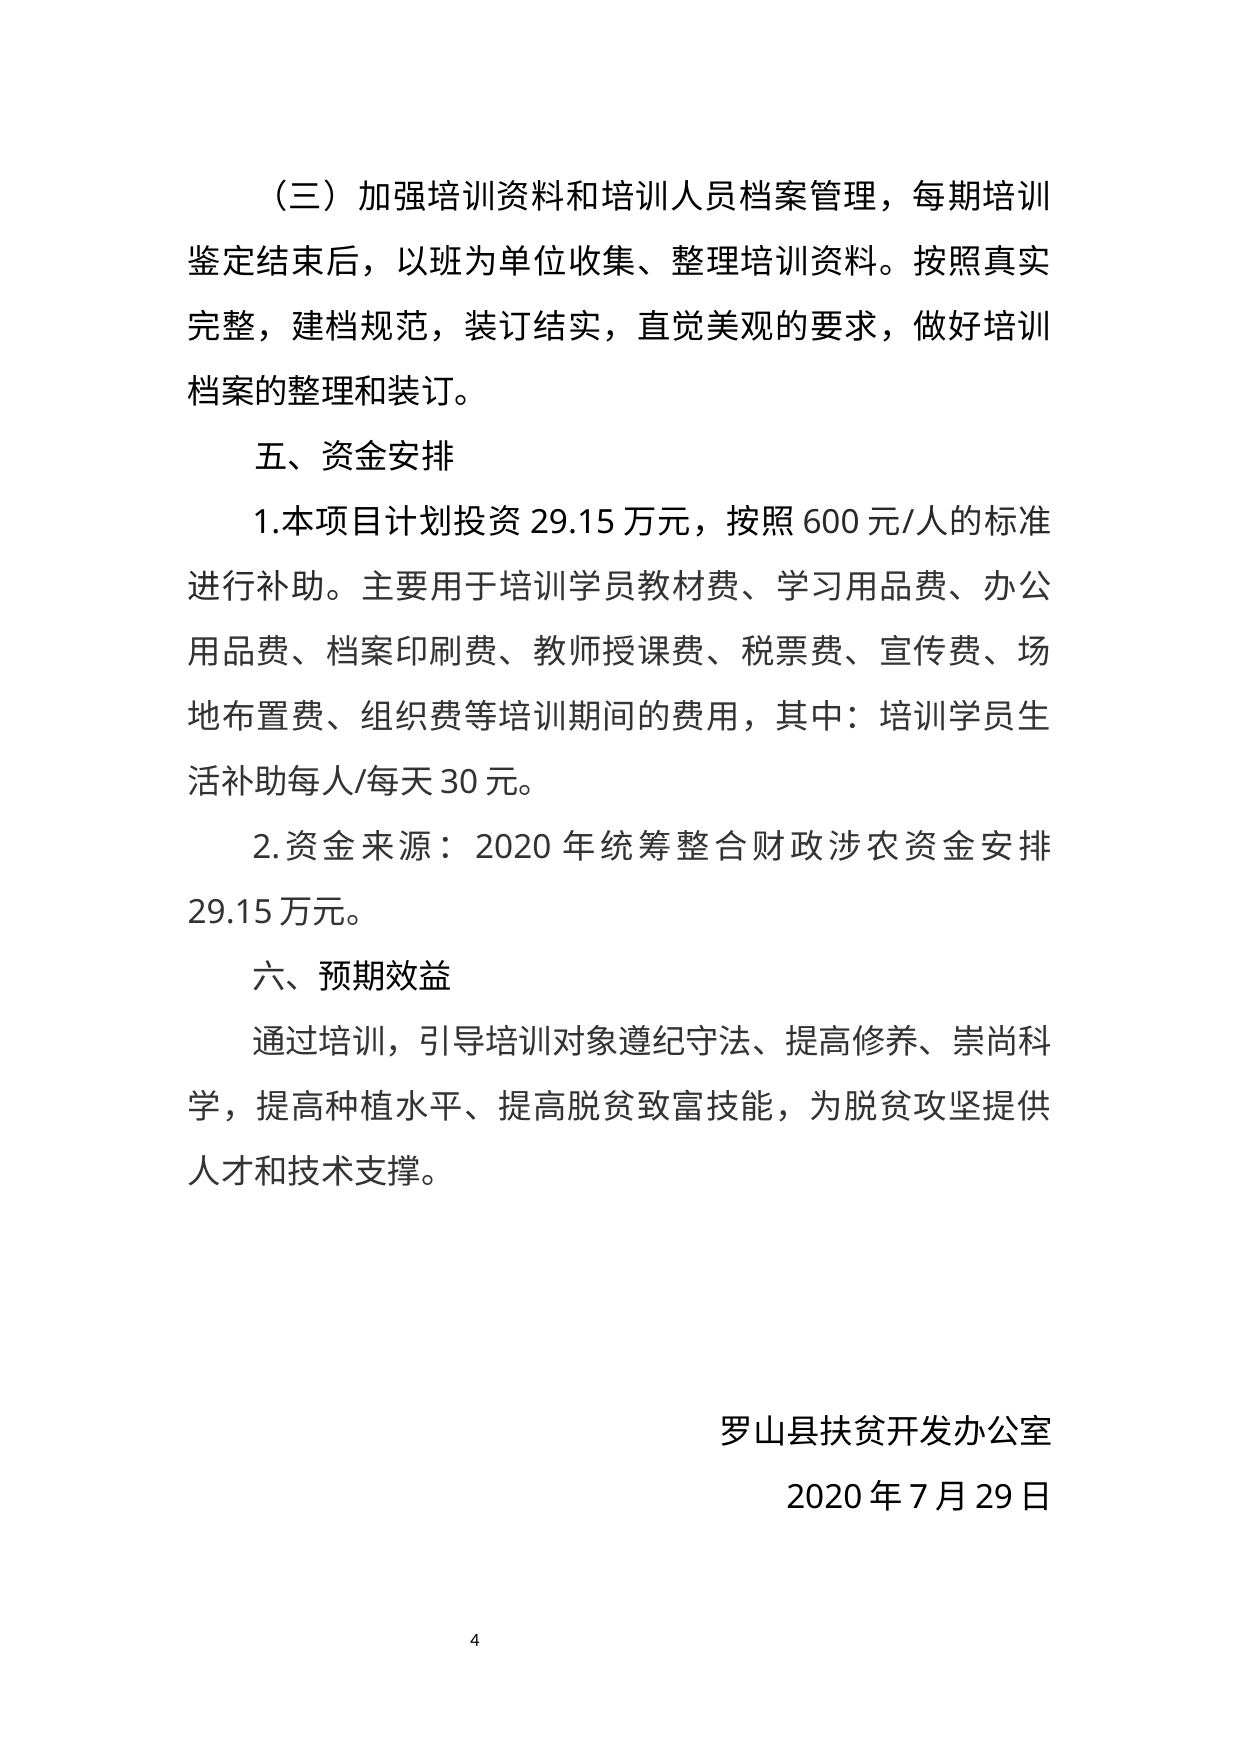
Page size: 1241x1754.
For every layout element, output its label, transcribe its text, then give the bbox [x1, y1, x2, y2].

text 2020年7月29日 [187, 1462, 1053, 1527]
text 通过培训，引导培训对象遵纪守法、提高修养、崇尚科学，提高种植水平、提高脱贫致富技能，为脱贫攻坚提供人才和技术支撑。 [187, 1007, 1053, 1202]
text 五、资金安排 [187, 422, 1053, 487]
text 2.资金来源：2020年统筹整合财政涉农资金安排29.15万元。 [187, 812, 1053, 942]
text （三）加强培训资料和培训人员档案管理，每期培训鉴定结束后，以班为单位收集、整理培训资料。按照真实完整，建档规范，装订结实，直觉美观的要求，做好培训档案的整理和装订。 [187, 162, 1053, 422]
text 六、预期效益 [187, 942, 1053, 1007]
text 罗山县扶贫开发办公室 [187, 1397, 1053, 1462]
text 1.本项目计划投资29.15万元，按照600元/人的标准进行补助。主要用于培训学员教材费、学习用品费、办公用品费、档案印刷费、教师授课费、税票费、宣传费、场地布置费、组织费等培训期间的费用，其中：培训学员生活补助每人/每天30元。 [187, 487, 1053, 812]
